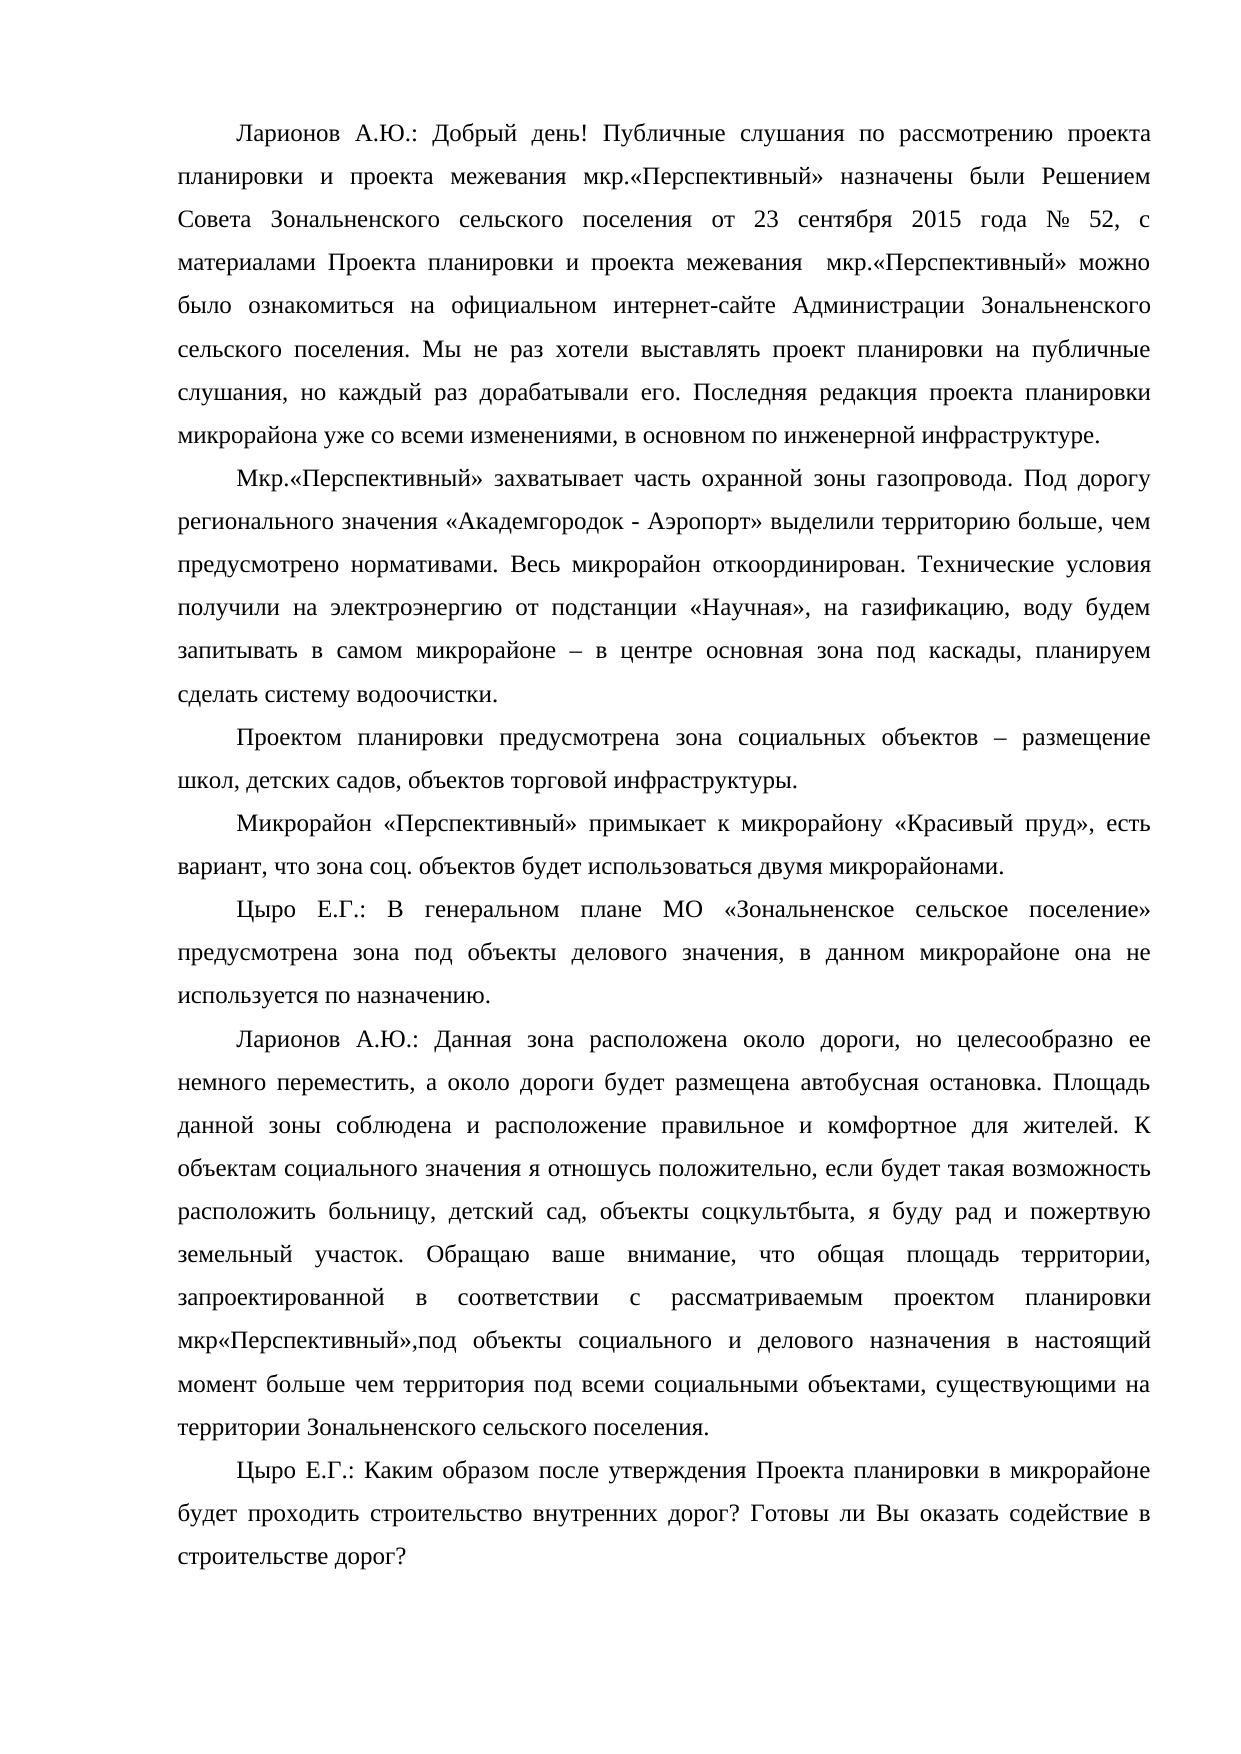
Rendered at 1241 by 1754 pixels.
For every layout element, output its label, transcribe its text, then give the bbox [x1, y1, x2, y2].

text Ларионов А.Ю.: Данная зона расположена около дороги, но целесообразно ее немного переместить, а около дороги будет размещена автобусная остановка. Площадь данной зоны соблюдена и расположение правильное и комфортное для жителей. К объектам социального значения я отношусь положительно, если будет такая возможность расположить больницу, детский сад, объекты соцкультбыта, я буду рад и пожертвую земельный участок. Обращаю ваше внимание, что общая площадь территории, запроектированной в соответствии с рассматриваемым проектом планировки мкр«Перспективный»,под объекты социального и делового назначения в настоящий момент больше чем территория под всеми социальными объектами, существующими на территории Зональненского сельского поселения. [177, 1024, 1152, 1441]
text Мкр.«Перспективный» захватывает часть охранной зоны газопровода. Под дорогу регионального значения «Академгородок - Аэропорт» выделили территорию больше, чем предусмотрено нормативами. Весь микрорайон откоординирован. Технические условия получили на электроэнергию от подстанции «Научная», на газификацию, воду будем запитывать в самом микрорайоне – в центре основная зона под каскады, планируем сделать систему водоочистки. [177, 463, 1152, 707]
text Цыро Е.Г.: В генеральном плане МО «Зональненское сельское поселение» предусмотрена зона под объекты делового значения, в данном микрорайоне она не используется по назначению. [177, 894, 1152, 1009]
text Проектом планировки предусмотрена зона социальных объектов – размещение школ, детских садов, объектов торговой инфраструктуры. [177, 722, 1152, 794]
text Ларионов А.Ю.: Добрый день! Публичные слушания по рассмотрению проекта планировки и проекта межевания мкр.«Перспективный» назначены были Решением Совета Зональненского сельского поселения от 23 сентября 2015 года № 52, с материалами Проекта планировки и проекта межевания мкр.«Перспективный» можно было ознакомиться на официальном интернет-сайте Администрации Зональненского сельского поселения. Мы не раз хотели выставлять проект планировки на публичные слушания, но каждый раз дорабатывали его. Последняя редакция проекта планировки микрорайона уже со всеми изменениями, в основном по инженерной инфраструктуре. [177, 118, 1152, 449]
text Цыро Е.Г.: Каким образом после утверждения Проекта планировки в микрорайоне будет проходить строительство внутренних дорог? Готовы ли Вы оказать содействие в строительстве дорог? [177, 1455, 1152, 1570]
text Микрорайон «Перспективный» примыкает к микрорайону «Красивый пруд», есть вариант, что зона соц. объектов будет использоваться двумя микрорайонами. [177, 808, 1152, 880]
